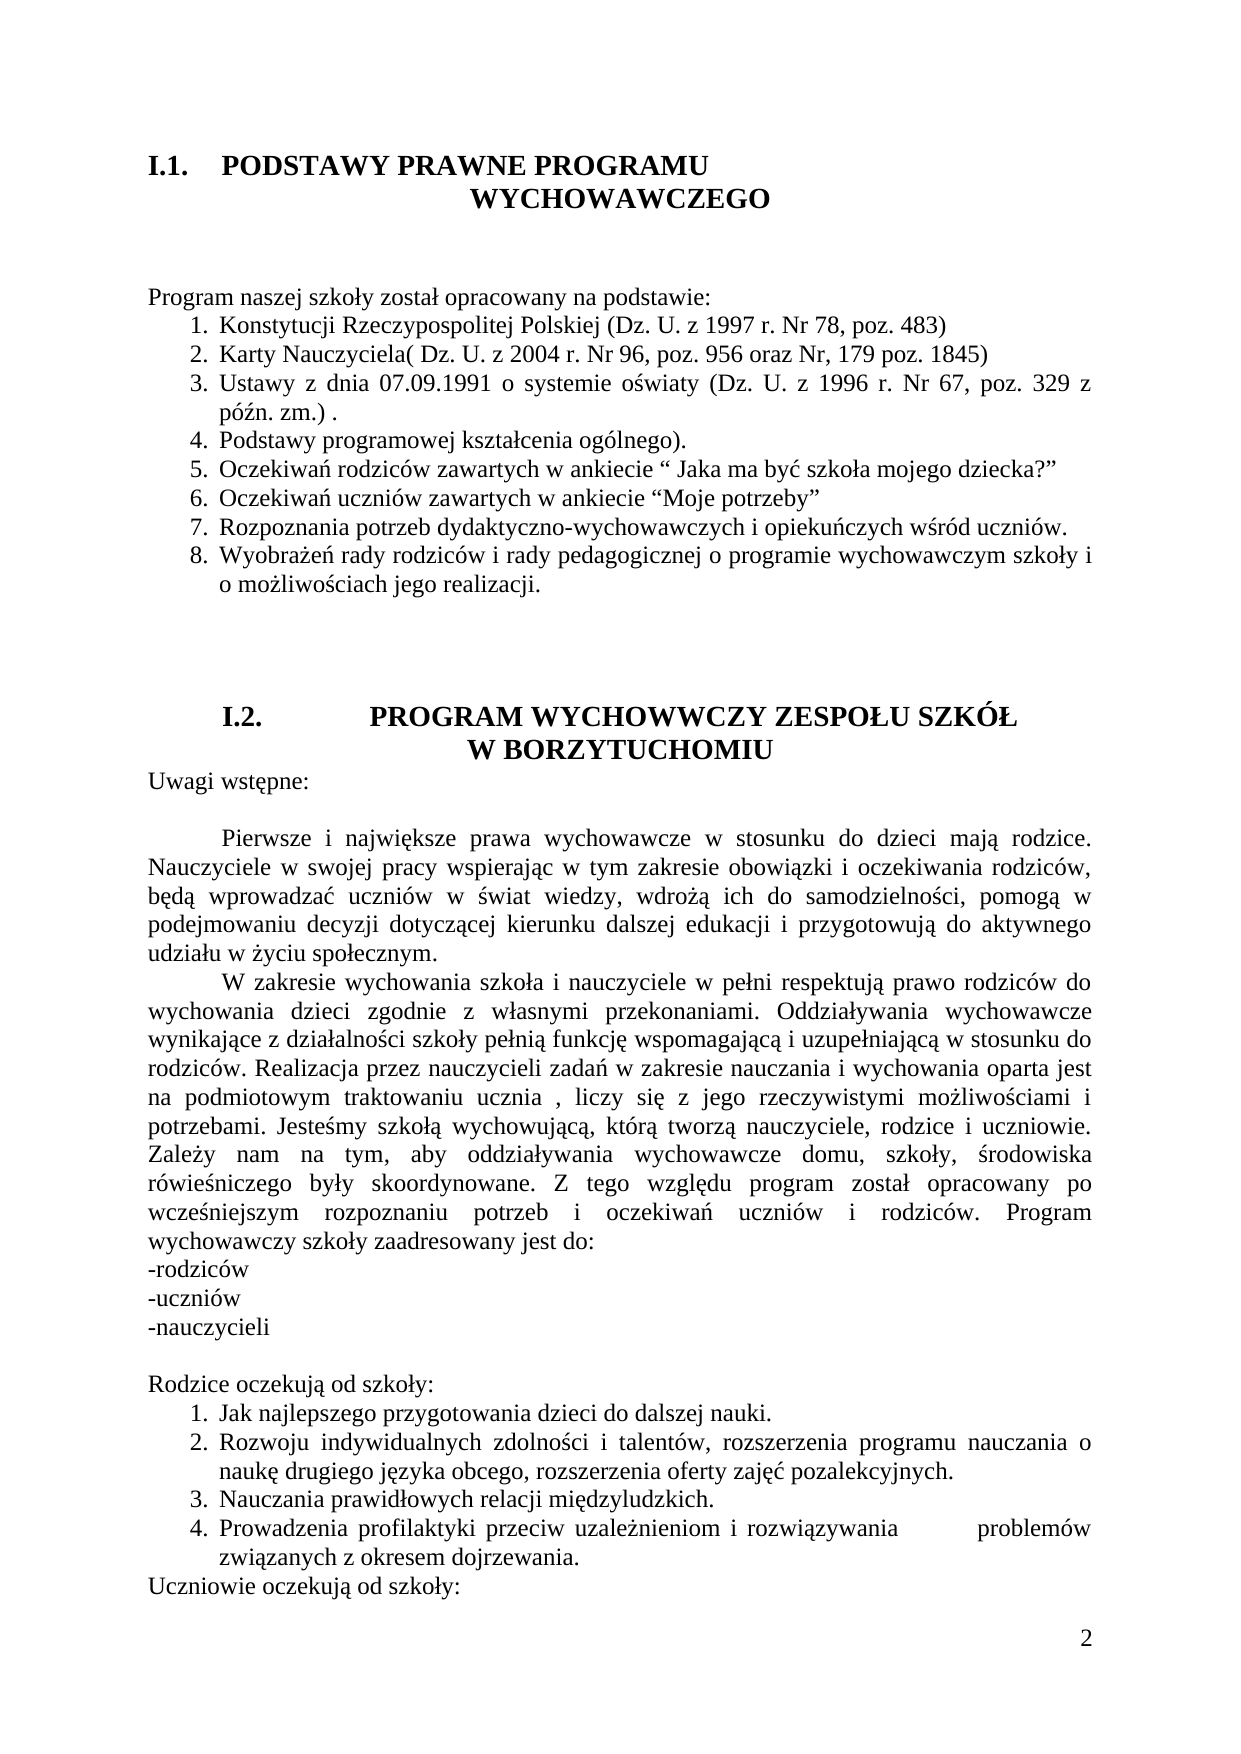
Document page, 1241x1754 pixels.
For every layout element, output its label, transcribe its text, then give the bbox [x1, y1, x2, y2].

list Oczekiwań uczniów zawartych w ankiecie “Moje potrzeby” [189, 483, 1093, 512]
list Ustawy z dnia 07.09.1991 o systemie oświaty (Dz. U. z 1996 r. Nr 67, poz. 329 z późn. zm.) . [189, 368, 1093, 426]
text -rodziców [148, 1254, 1093, 1283]
text I.2. PROGRAM WYCHOWWCZY ZESPOŁU SZKÓŁ [148, 699, 1093, 732]
text Rodzice oczekują od szkoły: [148, 1369, 1093, 1398]
list Rozpoznania potrzeb dydaktyczno-wychowawczych i opiekuńczych wśród uczniów. [189, 512, 1093, 541]
text Uwagi wstępne: [148, 766, 1093, 794]
list Oczekiwań rodziców zawartych w ankiecie “ Jaka ma być szkoła mojego dziecka?” [189, 454, 1093, 483]
text I.1. PODSTAWY PRAWNE PROGRAMU [148, 148, 1093, 181]
text W BORZYTUCHOMIU [148, 732, 1093, 766]
list Podstawy programowej kształcenia ogólnego). [189, 426, 1093, 454]
text Pierwsze i największe prawa wychowawcze w stosunku do dzieci mają rodzice. Nauczyciele w swojej pracy wspierając w tym zakresie obowiązki i oczekiwania rodziców, będą wprowadzać uczniów w świat wiedzy, wdrożą ich do samodzielności, pomogą w podejmowaniu decyzji dotyczącej kierunku dalszej edukacji i przygotowują do aktywnego udziału w życiu społecznym. [148, 823, 1093, 967]
list Karty Nauczyciela( Dz. U. z 2004 r. Nr 96, poz. 956 oraz Nr, 179 poz. 1845) [189, 339, 1093, 368]
text -nauczycieli [148, 1312, 1093, 1341]
text Program naszej szkoły został opracowany na podstawie: [148, 282, 1093, 311]
list Jak najlepszego przygotowania dzieci do dalszej nauki. [189, 1398, 1093, 1427]
list Rozwoju indywidualnych zdolności i talentów, rozszerzenia programu nauczania o naukę drugiego języka obcego, rozszerzenia oferty zajęć pozalekcyjnych. [189, 1427, 1093, 1484]
list Nauczania prawidłowych relacji międzyludzkich. [189, 1484, 1093, 1513]
list Konstytucji Rzeczypospolitej Polskiej (Dz. U. z 1997 r. Nr 78, poz. 483) [189, 311, 1093, 339]
text -uczniów [148, 1283, 1093, 1312]
text WYCHOWAWCZEGO [148, 181, 1093, 215]
text Uczniowie oczekują od szkoły: [148, 1571, 1093, 1599]
list Wyobrażeń rady rodziców i rady pedagogicznej o programie wychowawczym szkoły i o możliwościach jego realizacji. [189, 541, 1093, 598]
text W zakresie wychowania szkoła i nauczyciele w pełni respektują prawo rodziców do wychowania dzieci zgodnie z własnymi przekonaniami. Oddziaływania wychowawcze wynikające z działalności szkoły pełnią funkcję wspomagającą i uzupełniającą w stosunku do rodziców. Realizacja przez nauczycieli zadań w zakresie nauczania i wychowania oparta jest na podmiotowym traktowaniu ucznia , liczy się z jego rzeczywistymi możliwościami i potrzebami. Jesteśmy szkołą wychowującą, którą tworzą nauczyciele, rodzice i uczniowie. Zależy nam na tym, aby oddziaływania wychowawcze domu, szkoły, środowiska rówieśniczego były skoordynowane. Z tego względu program został opracowany po wcześniejszym rozpoznaniu potrzeb i oczekiwań uczniów i rodziców. Program wychowawczy szkoły zaadresowany jest do: [148, 967, 1093, 1254]
list Prowadzenia profilaktyki przeciw uzależnieniom i rozwiązywania problemów związanych z okresem dojrzewania. [189, 1513, 1093, 1571]
